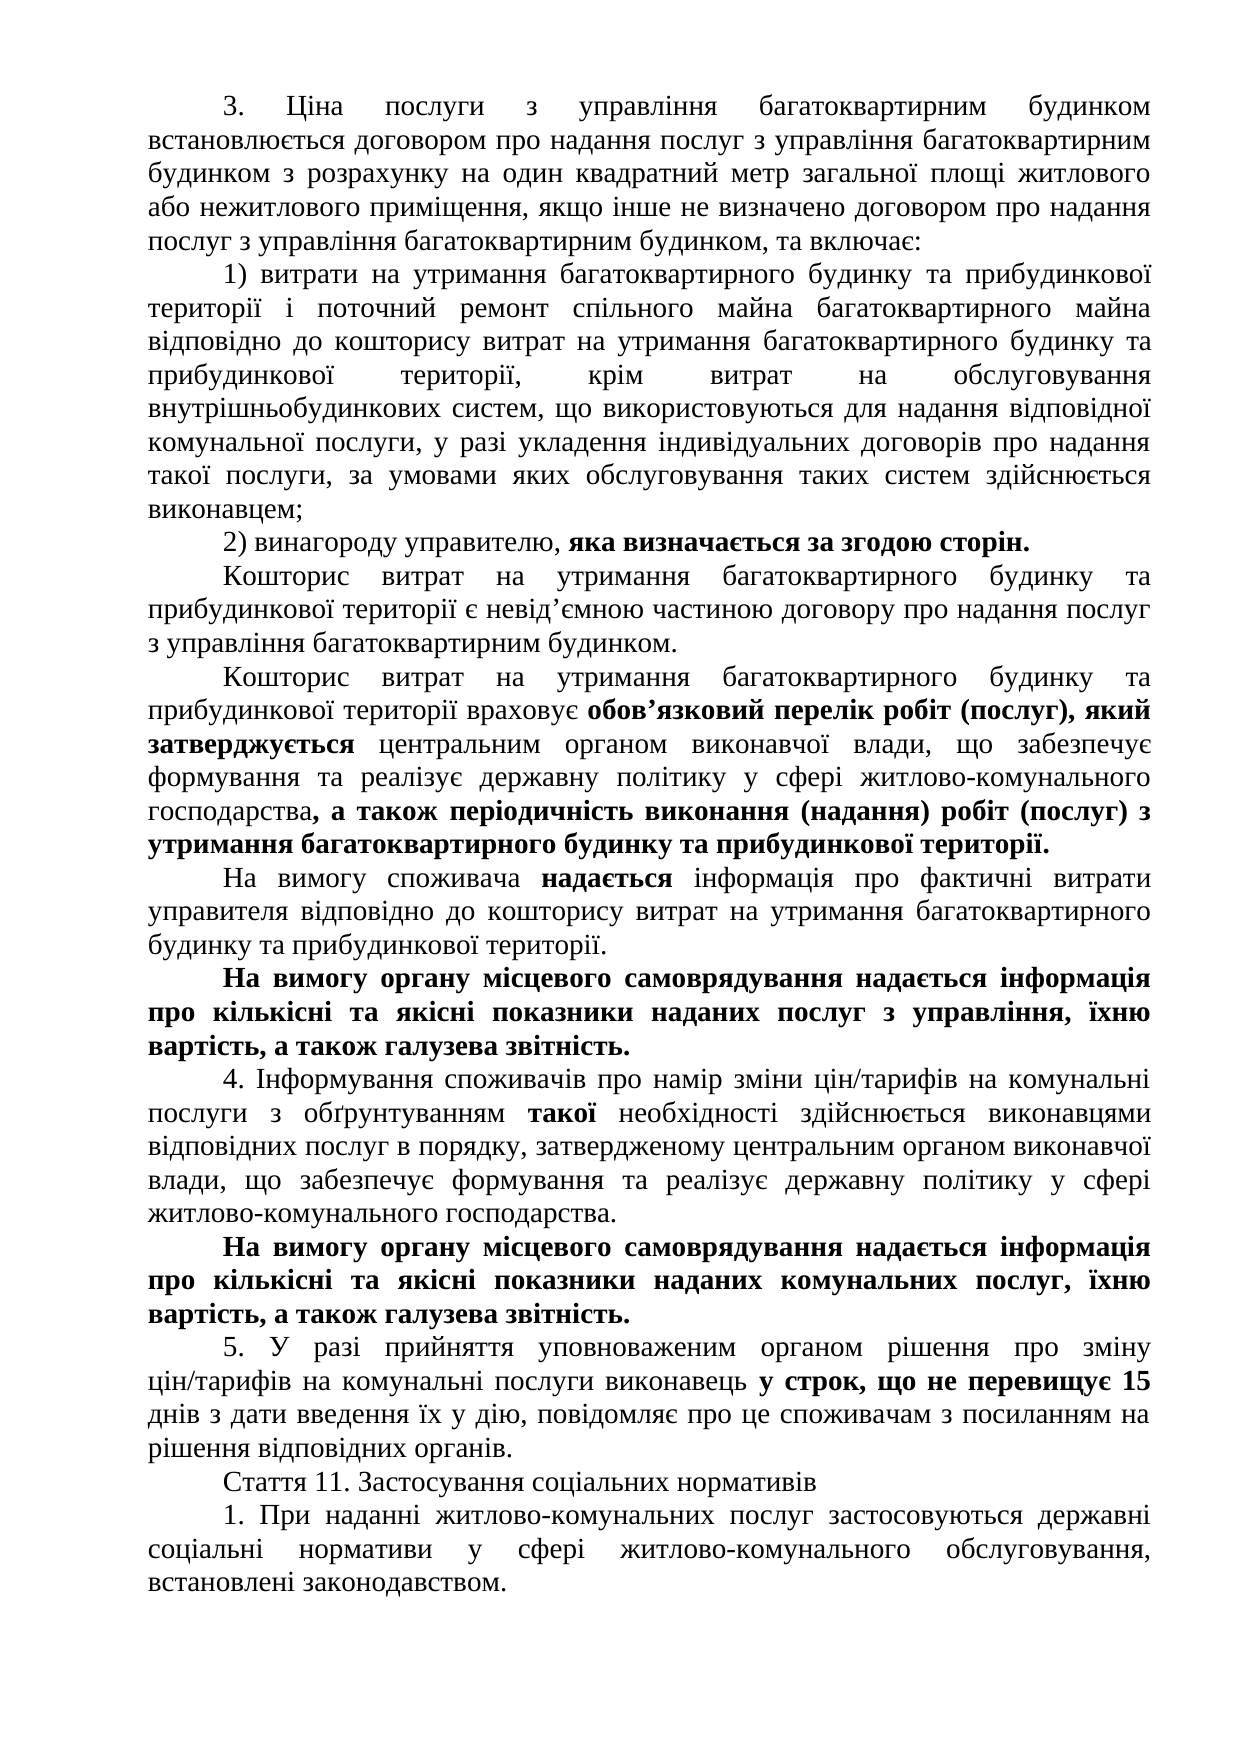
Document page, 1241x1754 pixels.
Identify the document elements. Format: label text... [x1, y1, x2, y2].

text На вимогу органу місцевого самоврядування надається інформація про кількісні та якісні показники наданих комунальних послуг, їхню вартість, а також галузева звітність. [148, 1229, 1152, 1329]
text 1. При наданні житлово-комунальних послуг застосовуються державні соціальні нормативи у сфері житлово-комунального обслуговування, встановлені законодавством. [148, 1497, 1152, 1598]
text На вимогу споживача надається інформація про фактичні витрати управителя відповідно до кошторису витрат на утримання багатоквартирного будинку та прибудинкової території. [148, 860, 1152, 961]
text Стаття 11. Застосування соціальних нормативів [148, 1464, 1152, 1497]
text Кошторис витрат на утримання багатоквартирного будинку та прибудинкової території є невід’ємною частиною договору про надання послуг з управління багатоквартирним будинком. [148, 558, 1152, 659]
text На вимогу органу місцевого самоврядування надається інформація про кількісні та якісні показники наданих послуг з управління, їхню вартість, а також галузева звітність. [148, 961, 1152, 1061]
text 2) винагороду управителю, яка визначається за згодою сторін. [148, 524, 1152, 558]
text Кошторис витрат на утримання багатоквартирного будинку та прибудинкової території враховує обов’язковий перелік робіт (послуг), який затверджується центральним органом виконавчої влади, що забезпечує формування та реалізує державну політику у сфері житлово-комунального господарства, а також періодичність виконання (надання) робіт (послуг) з утримання багатоквартирного будинку та прибудинкової території. [148, 659, 1152, 860]
text 5. У разі прийняття уповноваженим органом рішення про зміну цін/тарифів на комунальні послуги виконавець у строк, що не перевищує 15 днів з дати введення їх у дію, повідомляє про це споживачам з посиланням на рішення відповідних органів. [148, 1329, 1152, 1464]
text 4. Інформування споживачів про намір зміни цін/тарифів на комунальні послуги з обґрунтуванням такої необхідності здійснюється виконавцями відповідних послуг в порядку, затвердженому центральним органом виконавчої влади, що забезпечує формування та реалізує державну політику у сфері житлово-комунального господарства. [148, 1061, 1152, 1229]
text 3. Ціна послуги з управління багатоквартирним будинком встановлюється договором про надання послуг з управління багатоквартирним будинком з розрахунку на один квадратний метр загальної площі житлового або нежитлового приміщення, якщо інше не визначено договором про надання послуг з управління багатоквартирним будинком, та включає: [148, 88, 1152, 256]
text 1) витрати на утримання багатоквартирного будинку та прибудинкової території і поточний ремонт спільного майна багатоквартирного майна відповідно до кошторису витрат на утримання багатоквартирного будинку та прибудинкової території, крім витрат на обслуговування внутрішньобудинкових систем, що використовуються для надання відповідної комунальної послуги, у разі укладення індивідуальних договорів про надання такої послуги, за умовами яких обслуговування таких систем здійснюється виконавцем; [148, 256, 1152, 524]
